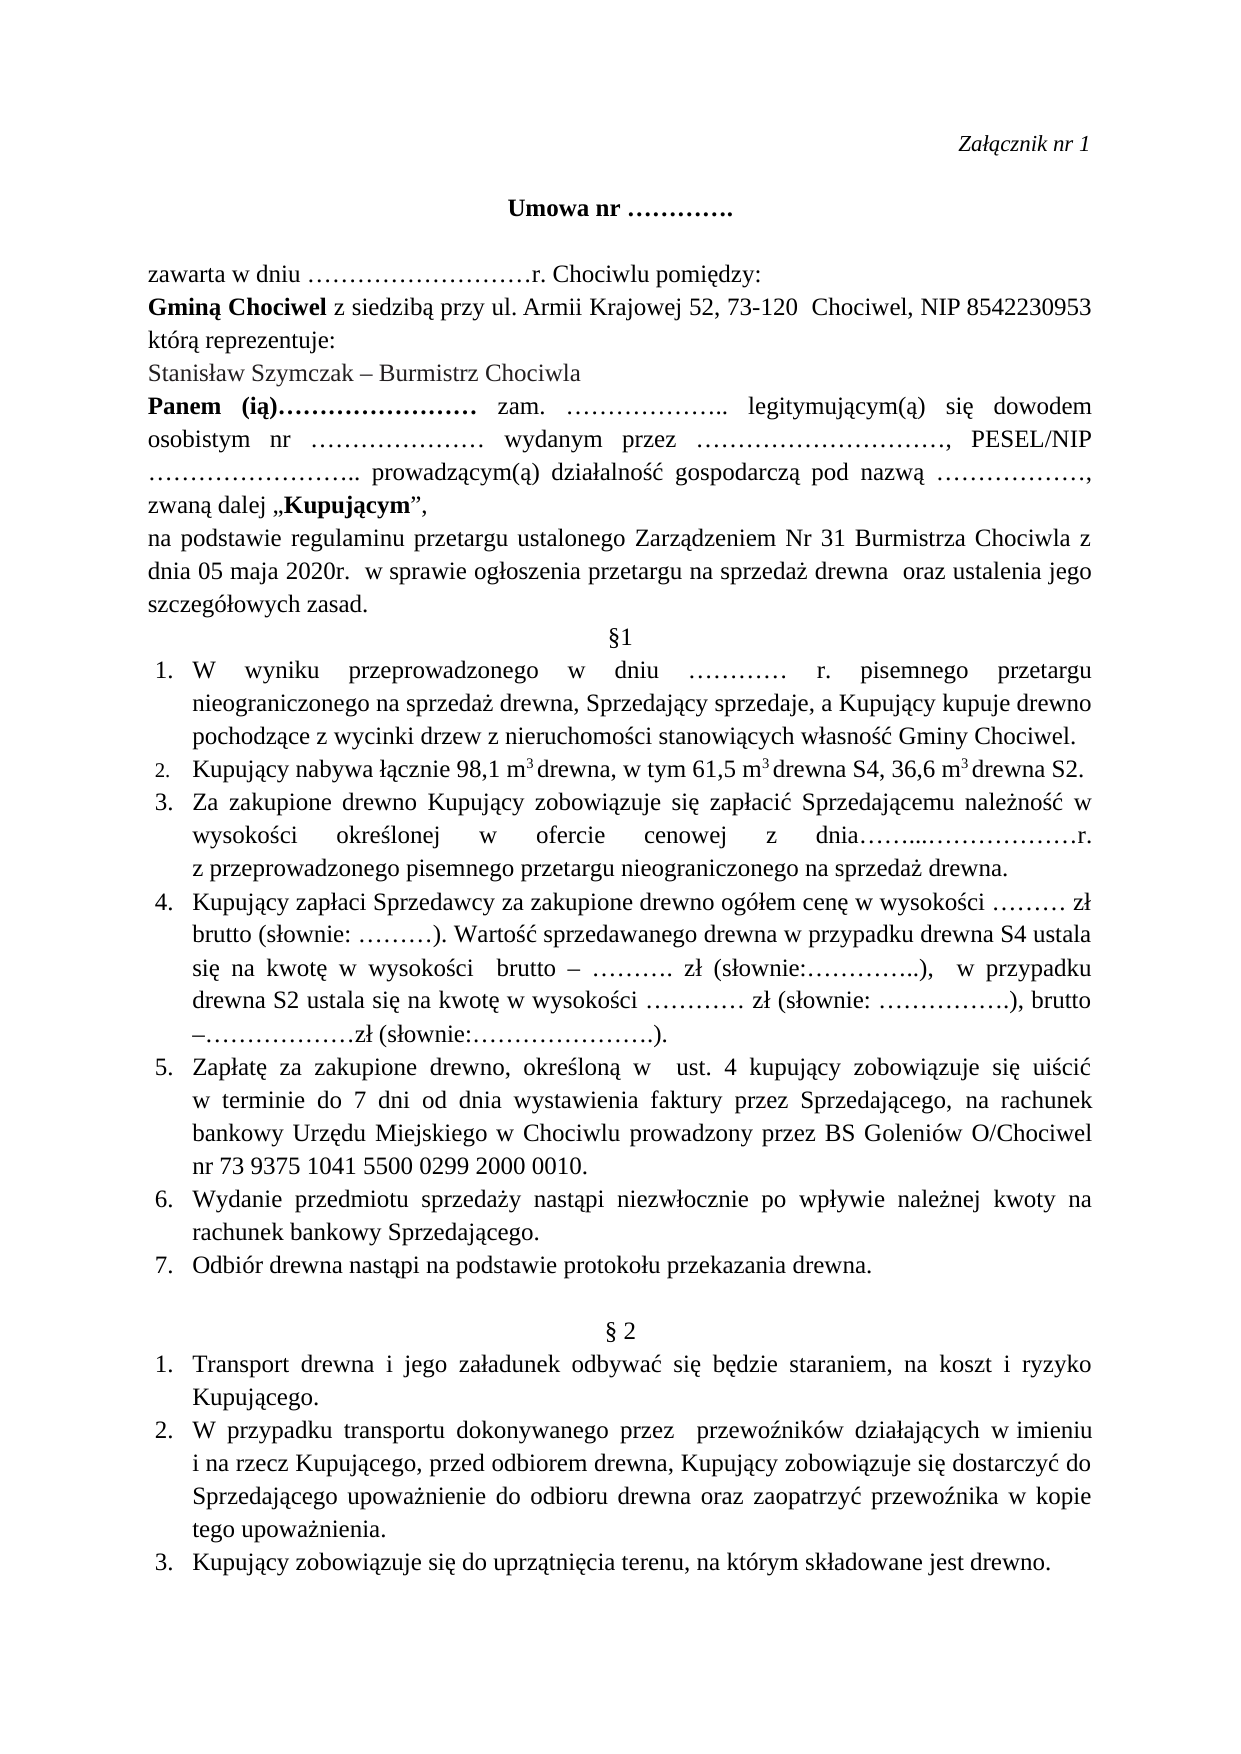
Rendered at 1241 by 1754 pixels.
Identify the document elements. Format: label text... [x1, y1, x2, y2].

list W przypadku transportu dokonywanego przez przewoźników działających w imieniu i na rzecz Kupującego, przed odbiorem drewna, Kupujący zobowiązuje się dostarczyć do Sprzedającego upoważnienie do odbioru drewna oraz zaopatrzyć przewoźnika w kopie tego upoważnienia. [154, 1415, 1092, 1543]
list W wyniku przeprowadzonego w dniu ………… r. pisemnego przetargu nieograniczonego na sprzedaż drewna, Sprzedający sprzedaje, a Kupujący kupuje drewno pochodzące z wycinki drzew z nieruchomości stanowiących własność Gminy Chociwel. [154, 655, 1092, 750]
list Wydanie przedmiotu sprzedaży nastąpi niezwłocznie po wpływie należnej kwoty na rachunek bankowy Sprzedającego. [154, 1184, 1092, 1246]
text zawarta w dniu ………………………r. Chociwlu pomiędzy: [148, 259, 1092, 288]
list Kupujący nabywa łącznie 98,1 m3 drewna, w tym 61,5 m3 drewna S4, 36,6 m3 drewna S2. [154, 754, 1092, 783]
text Panem (ią)…………………… zam. ……………….. legitymującym(ą) się dowodem osobistym nr ………………… wydanym przez …………………………, PESEL/NIP …………………….. prowadzącym(ą) działalność gospodarczą pod nazwą ………………, zwaną dalej „Kupującym”, [148, 391, 1092, 519]
text Stanisław Szymczak – Burmistrz Chociwla [148, 358, 1092, 387]
text Załącznik nr 1 [738, 130, 1092, 156]
text §1 [148, 622, 1092, 651]
text Gminą Chociwel z siedzibą przy ul. Armii Krajowej 52, 73-120 Chociwel, NIP 8542230953 którą reprezentuje: [148, 292, 1092, 354]
list Transport drewna i jego załadunek odbywać się będzie staraniem, na koszt i ryzyko Kupującego. [154, 1349, 1092, 1411]
text Umowa nr …………. [148, 193, 1092, 222]
list Kupujący zobowiązuje się do uprzątnięcia terenu, na którym składowane jest drewno. [154, 1547, 1092, 1576]
list Kupujący zapłaci Sprzedawcy za zakupione drewno ogółem cenę w wysokości ……… zł brutto (słownie: ………). Wartość sprzedawanego drewna w przypadku drewna S4 ustala się na kwotę w wysokości brutto – ………. zł (słownie:…………..), w przypadku drewna S2 ustala się na kwotę w wysokości ………… zł (słownie: …………….), brutto –………………zł (słownie:………………….). [154, 887, 1092, 1047]
list Odbiór drewna nastąpi na podstawie protokołu przekazania drewna. [154, 1250, 1092, 1278]
text § 2 [148, 1316, 1092, 1344]
list Zapłatę za zakupione drewno, określoną w ust. 4 kupujący zobowiązuje się uiścić w terminie do 7 dni od dnia wystawienia faktury przez Sprzedającego, na rachunek bankowy Urzędu Miejskiego w Chociwlu prowadzony przez BS Goleniów O/Chociwel nr 73 9375 1041 5500 0299 2000 0010. [154, 1052, 1092, 1179]
text na podstawie regulaminu przetargu ustalonego Zarządzeniem Nr 31 Burmistrza Chociwla z dnia 05 maja 2020r. w sprawie ogłoszenia przetargu na sprzedaż drewna oraz ustalenia jego szczegółowych zasad. [148, 523, 1092, 618]
list Za zakupione drewno Kupujący zobowiązuje się zapłacić Sprzedającemu należność w wysokości określonej w ofercie cenowej z dnia……...………………r. z przeprowadzonego pisemnego przetargu nieograniczonego na sprzedaż drewna. [154, 787, 1092, 882]
